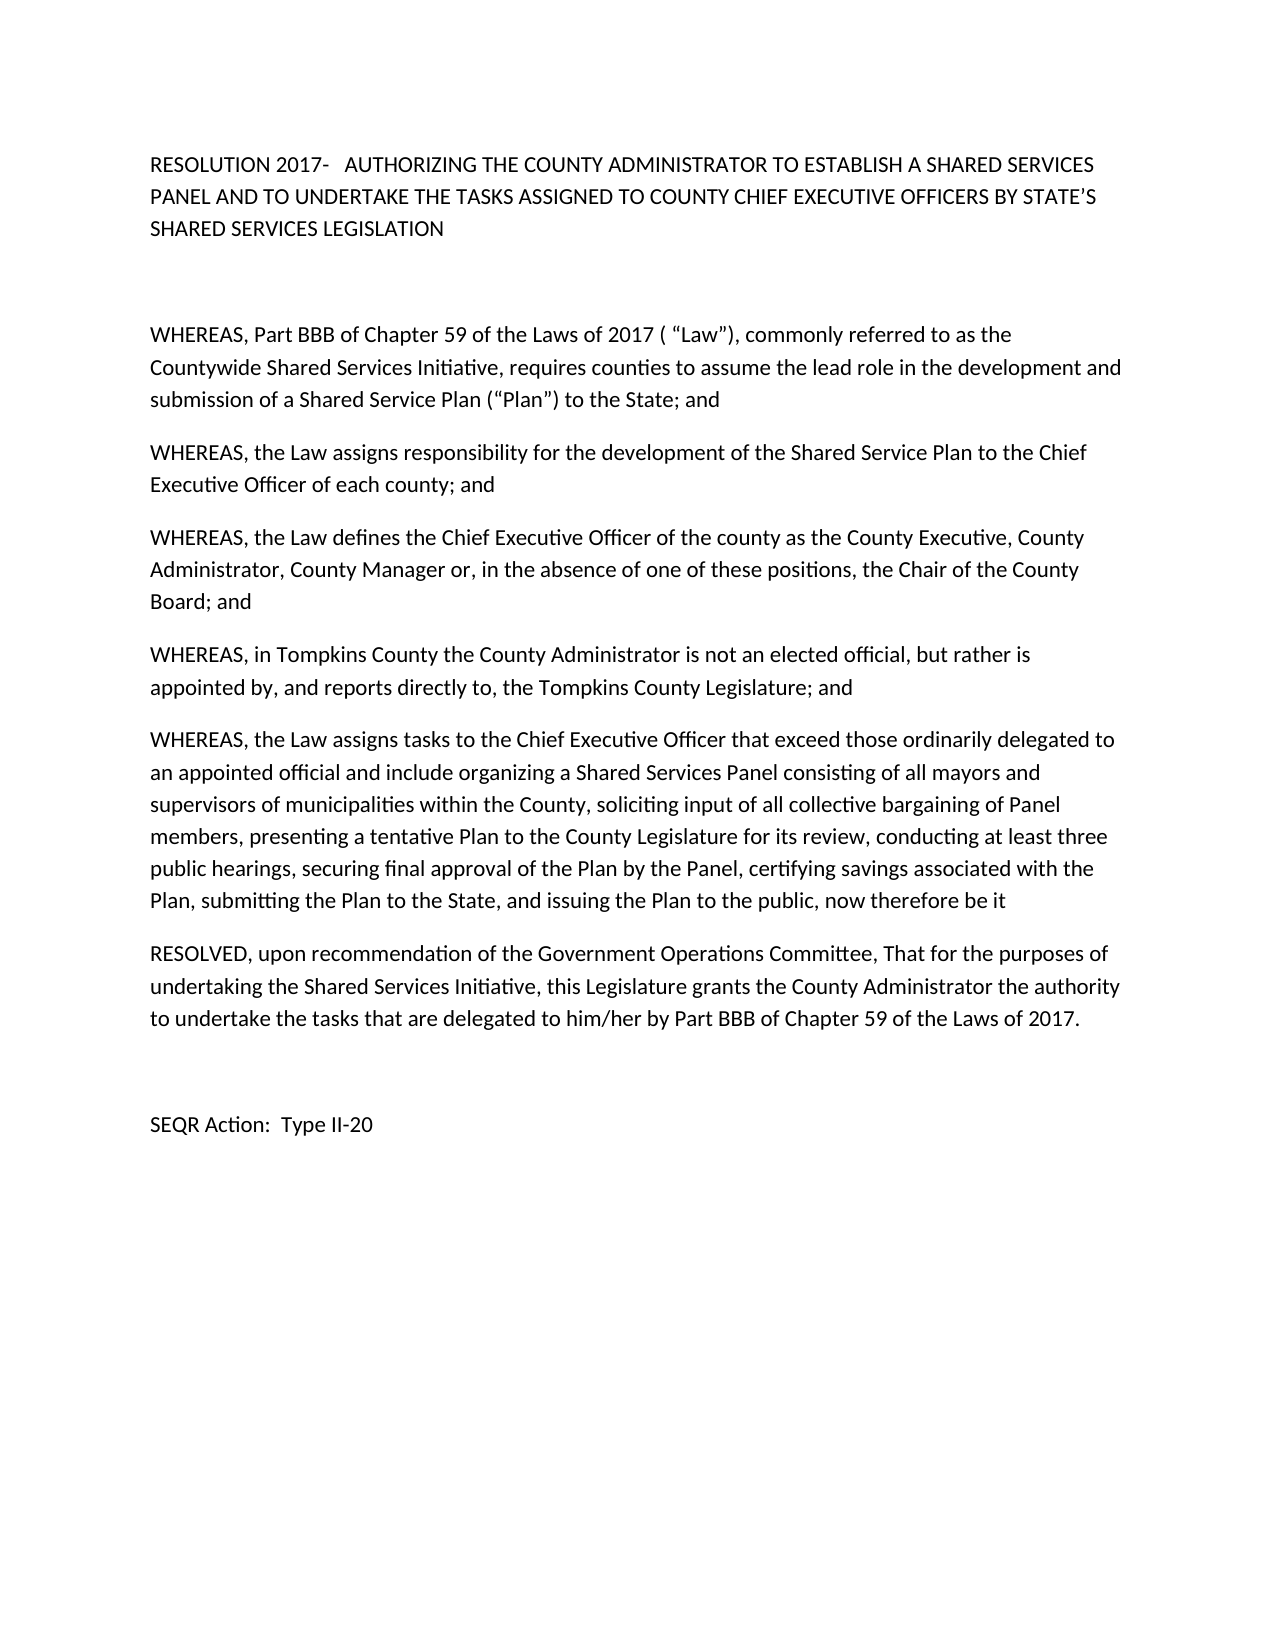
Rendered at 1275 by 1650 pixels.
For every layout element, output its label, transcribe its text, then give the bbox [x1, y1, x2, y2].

text WHEREAS, the Law assigns tasks to the Chief Executive Officer that exceed those ordinarily delegated to an appointed official and include organizing a Shared Services Panel consisting of all mayors and supervisors of municipalities within the County, soliciting input of all collective bargaining of Panel members, presenting a tentative Plan to the County Legislature for its review, conducting at least three public hearings, securing final approval of the Plan by the Panel, certifying savings associated with the Plan, submitting the Plan to the State, and issuing the Plan to the public, now therefore be it [150, 726, 1125, 914]
text RESOLVED, upon recommendation of the Government Operations Committee, That for the purposes of undertaking the Shared Services Initiative, this Legislature grants the County Administrator the authority to undertake the tasks that are delegated to him/her by Part BBB of Chapter 59 of the Laws of 2017. [150, 939, 1125, 1032]
text SEQR Action: Type II-20 [150, 1110, 1125, 1138]
text WHEREAS, in Tompkins County the County Administrator is not an elected official, but rather is appointed by, and reports directly to, the Tompkins County Legislature; and [150, 640, 1125, 701]
text RESOLUTION 2017- AUTHORIZING THE COUNTY ADMINISTRATOR TO ESTABLISH A SHARED SERVICES PANEL AND TO UNDERTAKE THE TASKS ASSIGNED TO COUNTY CHIEF EXECUTIVE OFFICERS BY STATE’S SHARED SERVICES LEGISLATION [150, 150, 1125, 242]
text WHEREAS, the Law defines the Chief Executive Officer of the county as the County Executive, County Administrator, County Manager or, in the absence of one of these positions, the Chair of the County Board; and [150, 523, 1125, 615]
text WHEREAS, Part BBB of Chapter 59 of the Laws of 2017 ( “Law”), commonly referred to as the Countywide Shared Services Initiative, requires counties to assume the lead role in the development and submission of a Shared Service Plan (“Plan”) to the State; and [150, 320, 1125, 413]
text WHEREAS, the Law assigns responsibility for the development of the Shared Service Plan to the Chief Executive Officer of each county; and [150, 438, 1125, 498]
